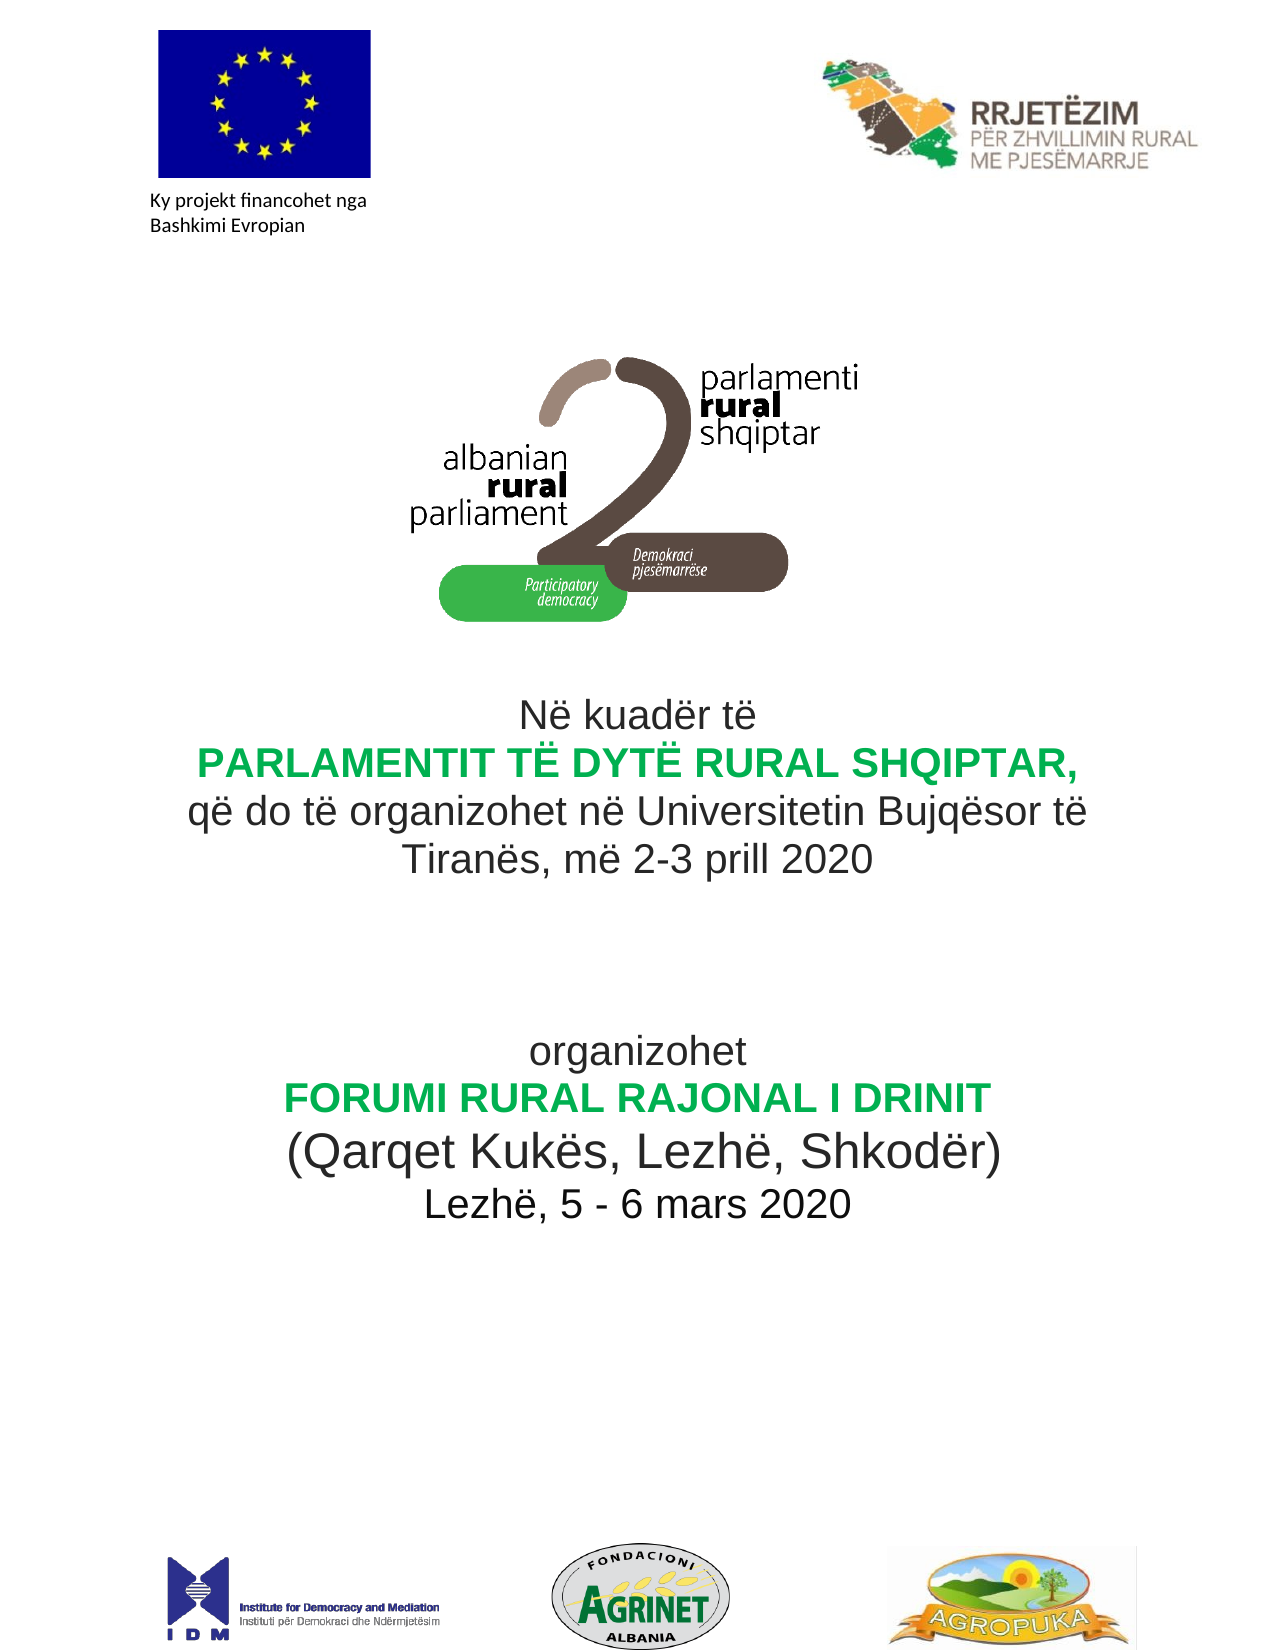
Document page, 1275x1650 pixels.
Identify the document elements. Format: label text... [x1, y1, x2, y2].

picture [158, 1550, 448, 1647]
text PARLAMENTIT TË DYTË RURAL SHQIPTAR, [150, 738, 1125, 786]
text Në kuadër të [150, 690, 1125, 738]
text Lezhë, 5 - 6 mars 2020 [150, 1179, 1125, 1227]
text organizohet [150, 1026, 1125, 1074]
text që do të organizohet në Universitetin Bujqësor të Tiranës, më 2-3 prill 2020 [150, 786, 1125, 882]
picture [387, 339, 888, 638]
text FORUMI RURAL RAJONAL I DRINIT [150, 1074, 1125, 1122]
text (Qarqet Kukës, Lezhë, Shkodër) [150, 1122, 1125, 1179]
picture [814, 53, 1203, 178]
picture [158, 30, 371, 178]
picture [551, 1543, 730, 1650]
picture [886, 1546, 1137, 1650]
